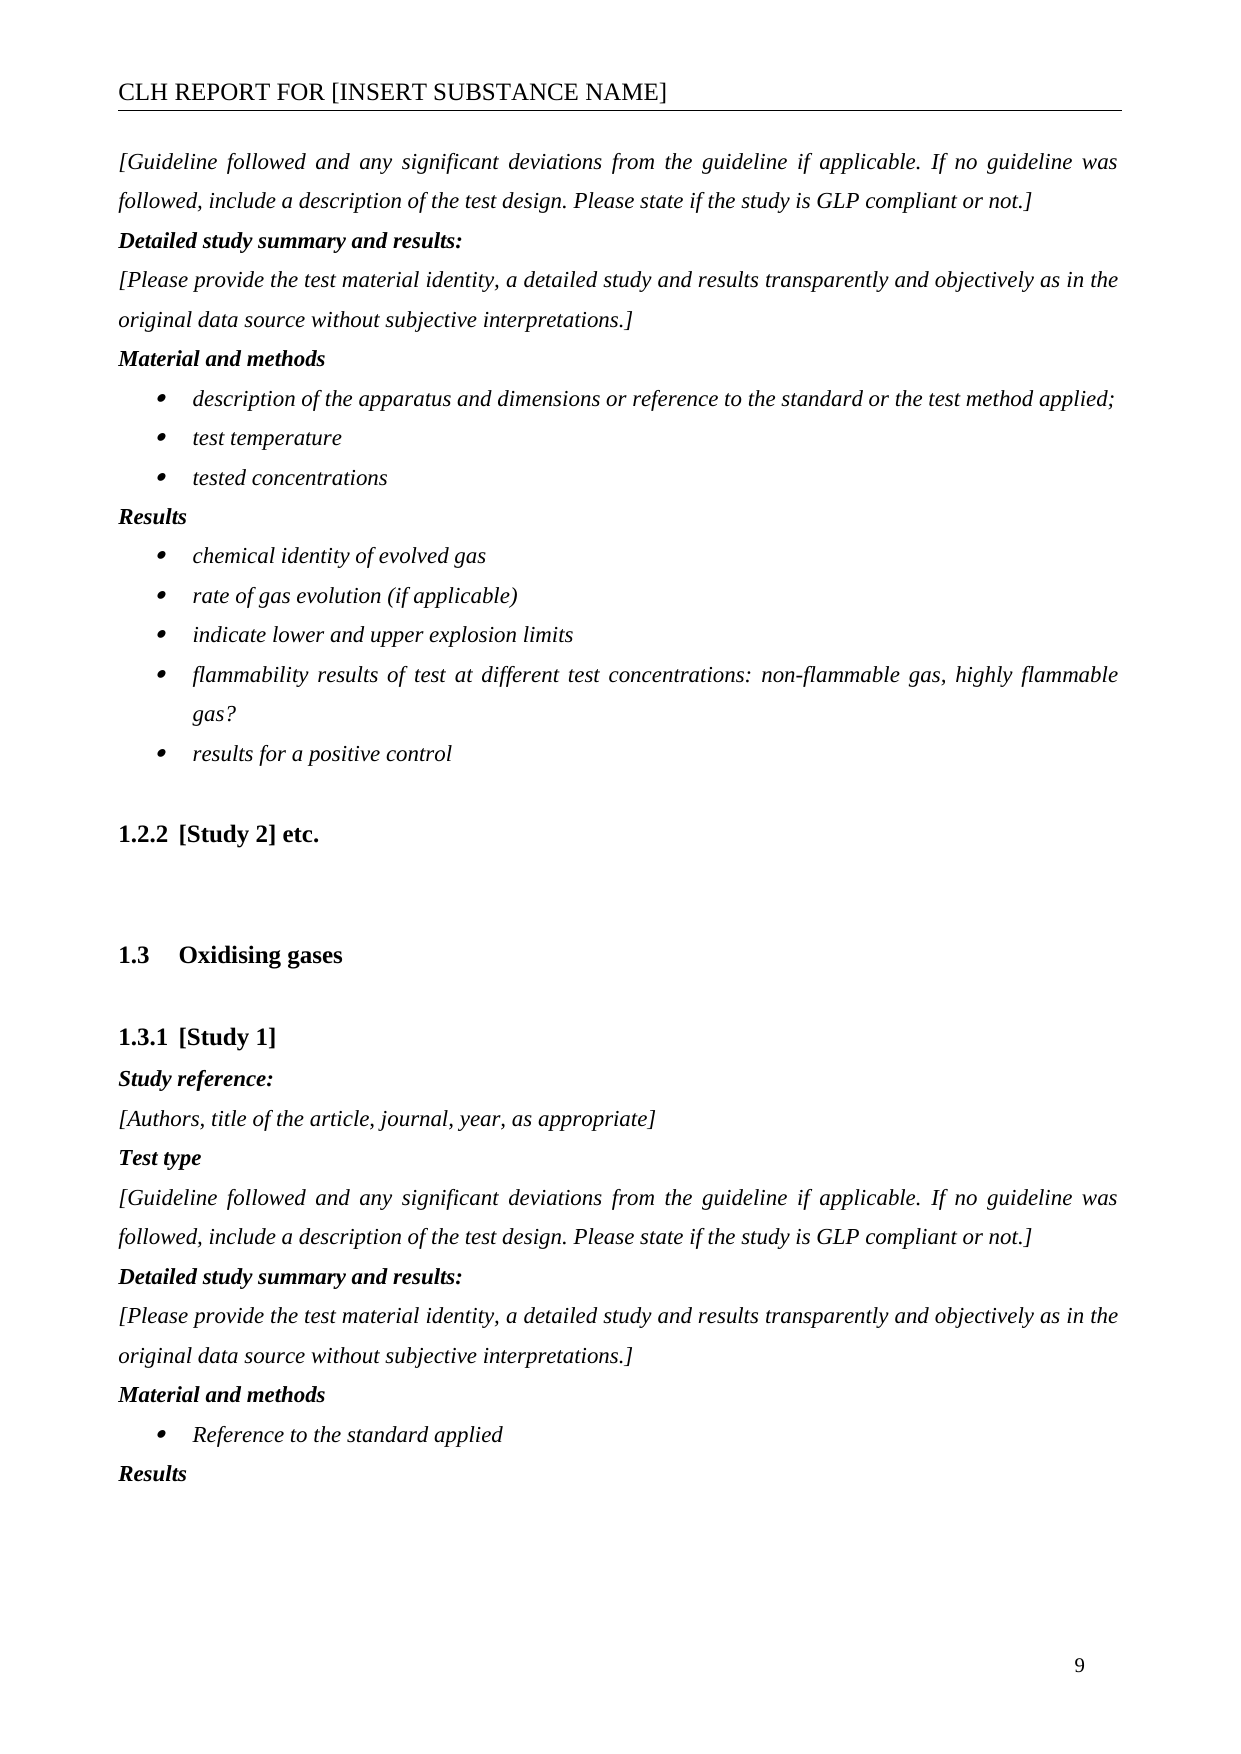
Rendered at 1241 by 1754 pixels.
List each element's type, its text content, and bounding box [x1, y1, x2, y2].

list chemical identity of evolved gas [155, 542, 1122, 569]
text [Authors, title of the article, journal, year, as appropriate] [118, 1105, 1122, 1131]
text Material and methods [118, 1381, 1122, 1408]
list indicate lower and upper explosion limits [155, 621, 1122, 648]
text Study reference: [118, 1065, 1122, 1092]
text Results [118, 503, 1122, 529]
text [Please provide the test material identity, a detailed study and results transparently and objectively as in the original data source without subjective interpretations.] [118, 1302, 1122, 1368]
list results for a positive control [155, 740, 1122, 766]
list description of the apparatus and dimensions or reference to the standard or the test method applied; [155, 384, 1122, 411]
text Detailed study summary and results: [118, 227, 1122, 253]
text Material and methods [118, 345, 1122, 371]
subtitle [Study 2] etc. [118, 819, 1122, 848]
list Reference to the standard applied [155, 1421, 1122, 1447]
subtitle Oxidising gases [118, 940, 1122, 969]
text [Please provide the test material identity, a detailed study and results transparently and objectively as in the original data source without subjective interpretations.] [118, 266, 1122, 332]
subtitle [Study 1] [118, 1022, 1122, 1051]
list test temperature [155, 424, 1122, 450]
list rate of gas evolution (if applicable) [155, 582, 1122, 608]
text Results [118, 1460, 1122, 1487]
text Detailed study summary and results: [118, 1263, 1122, 1289]
list flammability results of test at different test concentrations: non-flammable gas, highly flammable gas? [155, 661, 1122, 727]
text Test type [118, 1144, 1122, 1171]
list tested concentrations [155, 463, 1122, 490]
